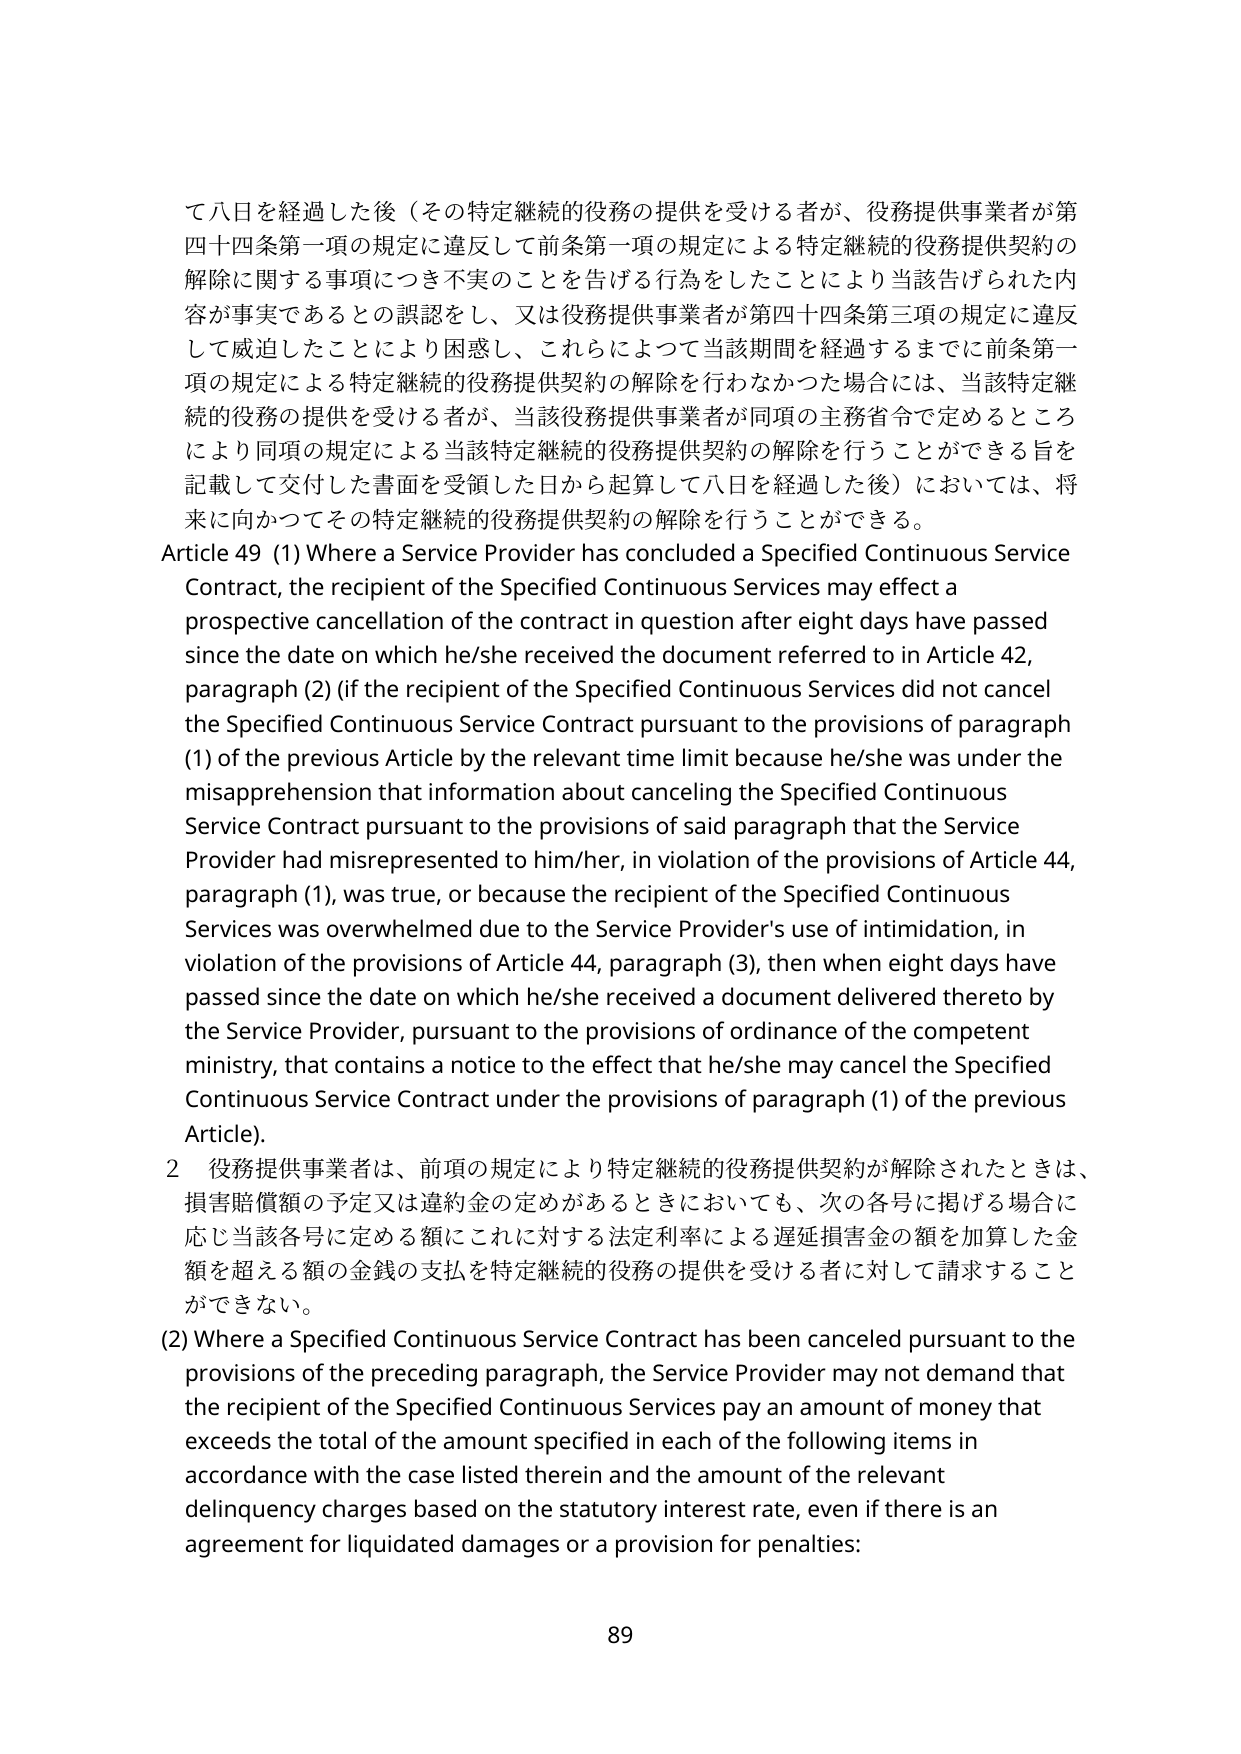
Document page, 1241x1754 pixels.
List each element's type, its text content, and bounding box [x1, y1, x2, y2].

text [161, 194, 1079, 535]
text (2) Where a Specified Continuous Service Contract has been canceled pursuant to the provisions of the preceding paragraph, the Service Provider may not demand that the recipient of the Specified Continuous Services pay an amount of money that exceeds the total of the amount specified in each of the following items in accordance with the case listed therein and the amount of the relevant delinquency charges based on the statutory interest rate, even if there is an agreement for liquidated damages or a provision for penalties: [161, 1321, 1079, 1560]
text Article 49 (1) Where a Service Provider has concluded a Specified Continuous Service Contract, the recipient of the Specified Continuous Services may effect a prospective cancellation of the contract in question after eight days have passed since the date on which he/she received the document referred to in Article 42, paragraph (2) (if the recipient of the Specified Continuous Services did not cancel the Specified Continuous Service Contract pursuant to the provisions of paragraph (1) of the previous Article by the relevant time limit because he/she was under the misapprehension that information about canceling the Specified Continuous Service Contract pursuant to the provisions of said paragraph that the Service Provider had misrepresented to him/her, in violation of the provisions of Article 44, paragraph (1), was true, or because the recipient of the Specified Continuous Services was overwhelmed due to the Service Provider's use of intimidation, in violation of the provisions of Article 44, paragraph (3), then when eight days have passed since the date on which he/she received a document delivered thereto by the Service Provider, pursuant to the provisions of ordinance of the competent ministry, that contains a notice to the effect that he/she may cancel the Specified Continuous Service Contract under the provisions of paragraph (1) of the previous Article). [161, 535, 1079, 1150]
text ２ 役務提供事業者は、前項の規定により特定継続的役務提供契約が解除されたときは、損害賠償額の予定又は違約金の定めがあるときにおいても、次の各号に掲げる場合に応じ当該各号に定める額にこれに対する法定利率による遅延損害金の額を加算した金額を超える額の金銭の支払を特定継続的役務の提供を受ける者に対して請求することができない。 [161, 1150, 1079, 1321]
